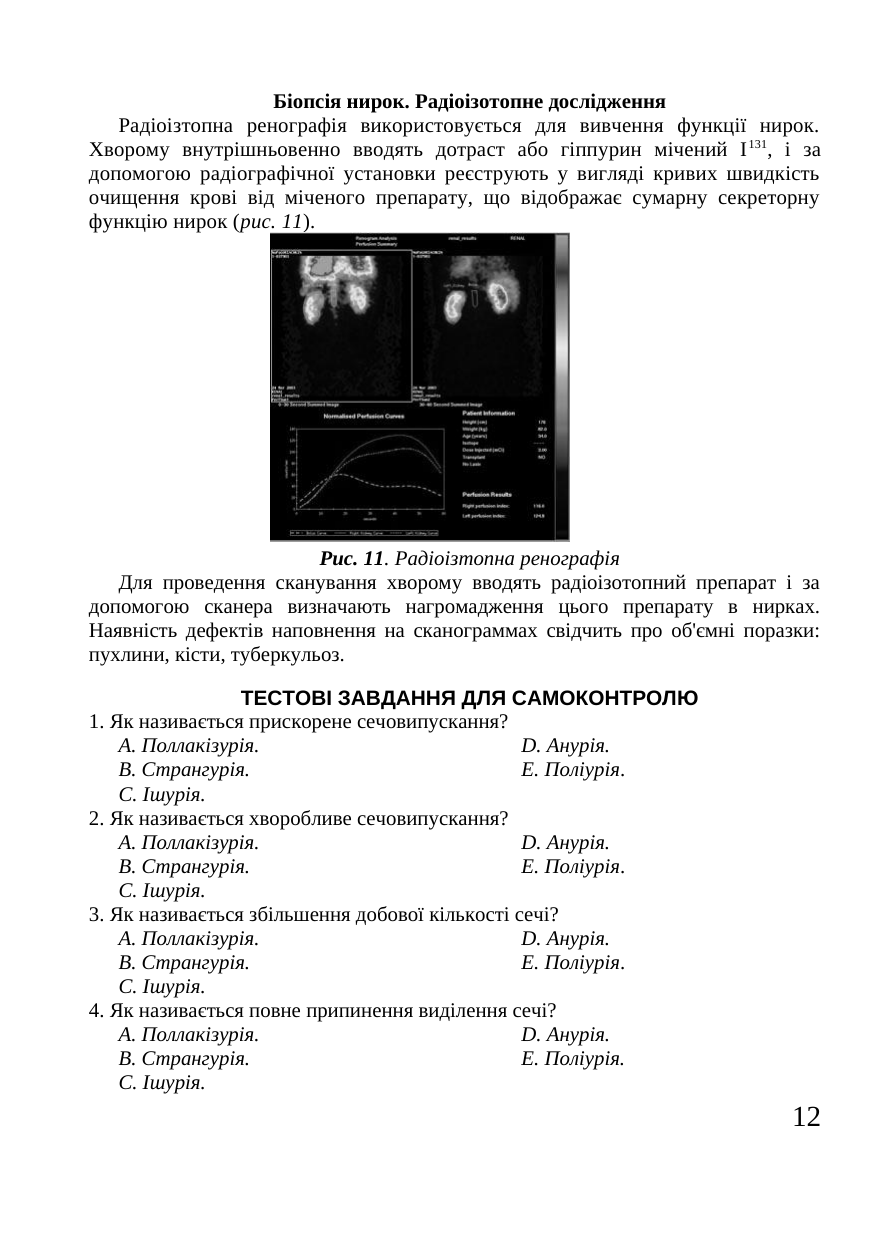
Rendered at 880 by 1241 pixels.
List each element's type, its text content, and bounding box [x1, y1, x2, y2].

text 1. Як називається прискорене сечовипускання? [89, 709, 821, 733]
text В. Странгурія. [89, 1046, 418, 1070]
text D. Анурія. [492, 926, 821, 950]
text ТЕСТОВІ ЗАВДАННЯ ДЛЯ САМОКОНТРОЛЮ [89, 685, 821, 709]
text C. Ішурія. [89, 878, 418, 902]
text E. Поліурія. [492, 757, 821, 781]
text 4. Як називається повне припинення виділення сечі? [89, 998, 821, 1022]
text В. Странгурія. [89, 757, 418, 781]
text Біопсія нирок. Радіоізотопне дослідження [89, 89, 821, 113]
text 2. Як називається хворобливе сечовипускання? [89, 806, 821, 829]
text E. Поліурія. [492, 1046, 821, 1070]
text Радіоізтопна ренографія використовується для вивчення функції нирок. Хворому внутрішньовенно вводять дотраст або гіппурин мічений I131, і за допомогою радіографічної установки реєструють у вигляді кривих швидкість очищення крові від міченого препарату, що відображає сумарну секреторну функцію нирок (рис. 11). [89, 113, 821, 233]
text D. Анурія. [492, 733, 821, 757]
text А. Поллакізурія. [89, 733, 418, 757]
text 3. Як називається збільшення добової кількості сечі? [89, 902, 821, 926]
text D. Анурія. [492, 829, 821, 854]
text Рис. 11. Радіоізтопна ренографія [89, 546, 821, 570]
text E. Поліурія. [492, 854, 821, 878]
text D. Анурія. [492, 1022, 821, 1046]
text А. Поллакізурія. [89, 1022, 418, 1046]
text А. Поллакізурія. [89, 829, 418, 854]
text А. Поллакізурія. [89, 926, 418, 950]
text C. Ішурія. [89, 781, 418, 806]
picture [270, 232, 570, 542]
text В. Странгурія. [89, 950, 418, 974]
text C. Ішурія. [89, 974, 418, 998]
text В. Странгурія. [89, 854, 418, 878]
text E. Поліурія. [492, 950, 821, 974]
text C. Ішурія. [89, 1070, 418, 1094]
text Для проведення сканування хворому вводять радіоізотопний препарат і за допомогою сканера визначають нагромадження цього препарату в нирках. Наявність дефектів наповнення на сканограммах свідчить про об'ємні поразки: пухлини, кісти, туберкульоз. [89, 570, 821, 666]
